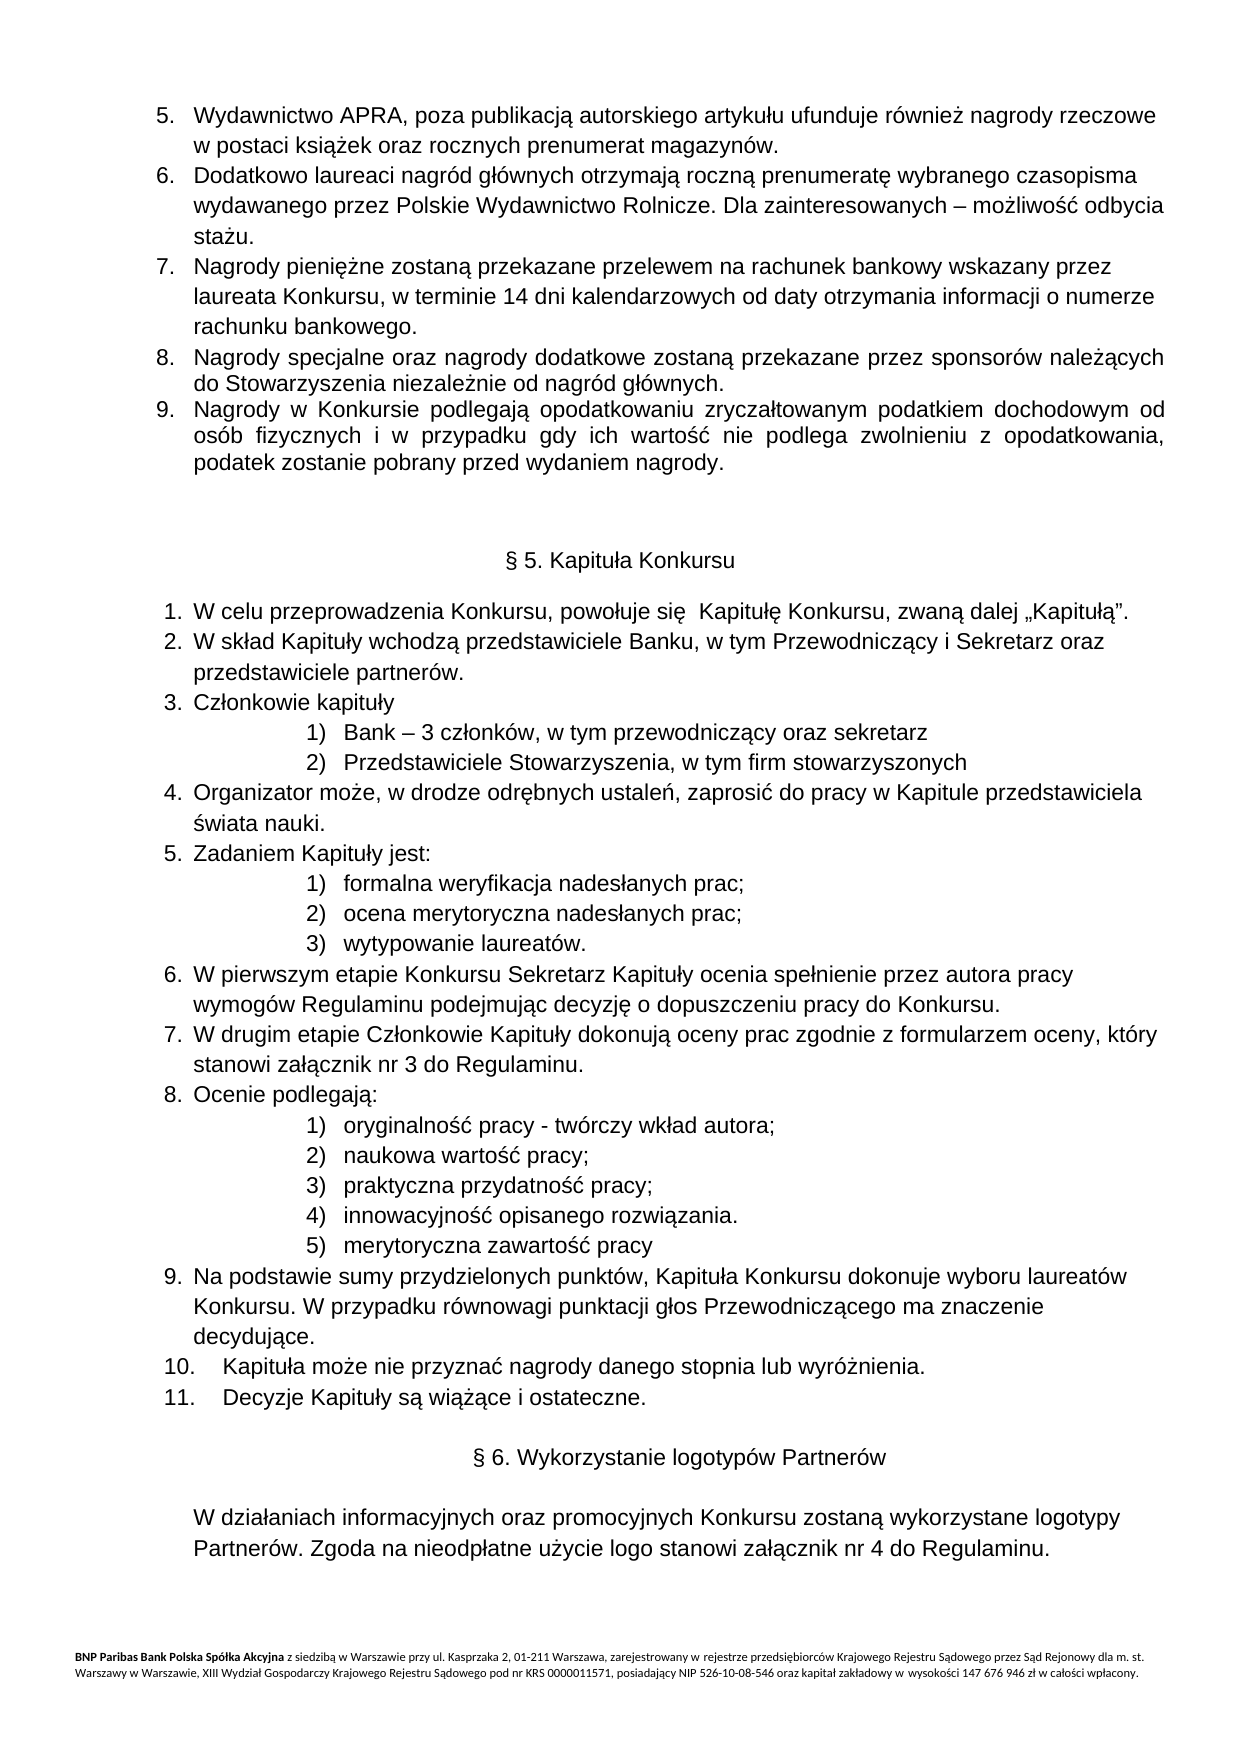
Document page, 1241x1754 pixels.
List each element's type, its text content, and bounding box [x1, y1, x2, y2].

list W działaniach informacyjnych oraz promocyjnych Konkursu zostaną wykorzystane logotypy Partnerów. Zgoda na nieodpłatne użycie logo stanowi załącznik nr 4 do Regulaminu. [193, 1504, 1165, 1561]
list Nagrody specjalne oraz nagrody dodatkowe zostaną przekazane przez sponsorów należących do Stowarzyszenia niezależnie od nagród głównych. [156, 343, 1165, 396]
list Nagrody w Konkursie podlegają opodatkowaniu zryczałtowanym podatkiem dochodowym od osób fizycznych i w przypadku gdy ich wartość nie podlega zwolnieniu z opodatkowania, podatek zostanie pobrany przed wydaniem nagrody. [156, 396, 1165, 475]
list formalna weryfikacja nadesłanych prac; [306, 870, 1165, 896]
list naukowa wartość pracy; [306, 1142, 1165, 1168]
list Na podstawie sumy przydzielonych punktów, Kapituła Konkursu dokonuje wyboru laureatów Konkursu. W przypadku równowagi punktacji głos Przewodniczącego ma znaczenie decydujące. [164, 1263, 1165, 1349]
list praktyczna przydatność pracy; [306, 1172, 1165, 1198]
text § 5. Kapituła Konkursu [75, 547, 1165, 573]
list merytoryczna zawartość pracy [306, 1232, 1165, 1259]
list ocena merytoryczna nadesłanych prac; [306, 900, 1165, 927]
list oryginalność pracy - twórczy wkład autora; [306, 1112, 1165, 1138]
list W pierwszym etapie Konkursu Sekretarz Kapituły ocenia spełnienie przez autora pracy wymogów Regulaminu podejmując decyzję o dopuszczeniu pracy do Konkursu. [164, 961, 1165, 1017]
list Organizator może, w drodze odrębnych ustaleń, zaprosić do pracy w Kapitule przedstawiciela świata nauki. [164, 779, 1165, 836]
list W drugim etapie Członkowie Kapituły dokonują oceny prac zgodnie z formularzem oceny, który stanowi załącznik nr 3 do Regulaminu. [164, 1021, 1165, 1078]
list Zadaniem Kapituły jest: [164, 840, 1165, 866]
list Decyzje Kapituły są wiążące i ostateczne. [164, 1383, 1165, 1410]
list W skład Kapituły wchodzą przedstawiciele Banku, w tym Przewodniczący i Sekretarz oraz przedstawiciele partnerów. [164, 628, 1165, 685]
list Dodatkowo laureaci nagród głównych otrzymają roczną prenumeratę wybranego czasopisma wydawanego przez Polskie Wydawnictwo Rolnicze. Dla zainteresowanych – możliwość odbycia stażu. [156, 162, 1165, 249]
list wytypowanie laureatów. [306, 930, 1165, 957]
list Członkowie kapituły [164, 689, 1165, 715]
list W celu przeprowadzenia Konkursu, powołuje się Kapitułę Konkursu, zwaną dalej „Kapitułą”. [164, 598, 1165, 624]
list Nagrody pieniężne zostaną przekazane przelewem na rachunek bankowy wskazany przez laureata Konkursu, w terminie 14 dni kalendarzowych od daty otrzymania informacji o numerze rachunku bankowego. [156, 253, 1165, 339]
list Kapituła może nie przyznać nagrody danego stopnia lub wyróżnienia. [164, 1353, 1165, 1380]
list Ocenie podlegają: [164, 1081, 1165, 1108]
list innowacyjność opisanego rozwiązania. [306, 1202, 1165, 1229]
list § 6. Wykorzystanie logotypów Partnerów [193, 1444, 1165, 1470]
list Wydawnictwo APRA, poza publikacją autorskiego artykułu ufunduje również nagrody rzeczowe w postaci książek oraz rocznych prenumerat magazynów. [156, 102, 1165, 158]
list Przedstawiciele Stowarzyszenia, w tym firm stowarzyszonych [306, 749, 1165, 776]
list Bank – 3 członków, w tym przewodniczący oraz sekretarz [306, 719, 1165, 745]
